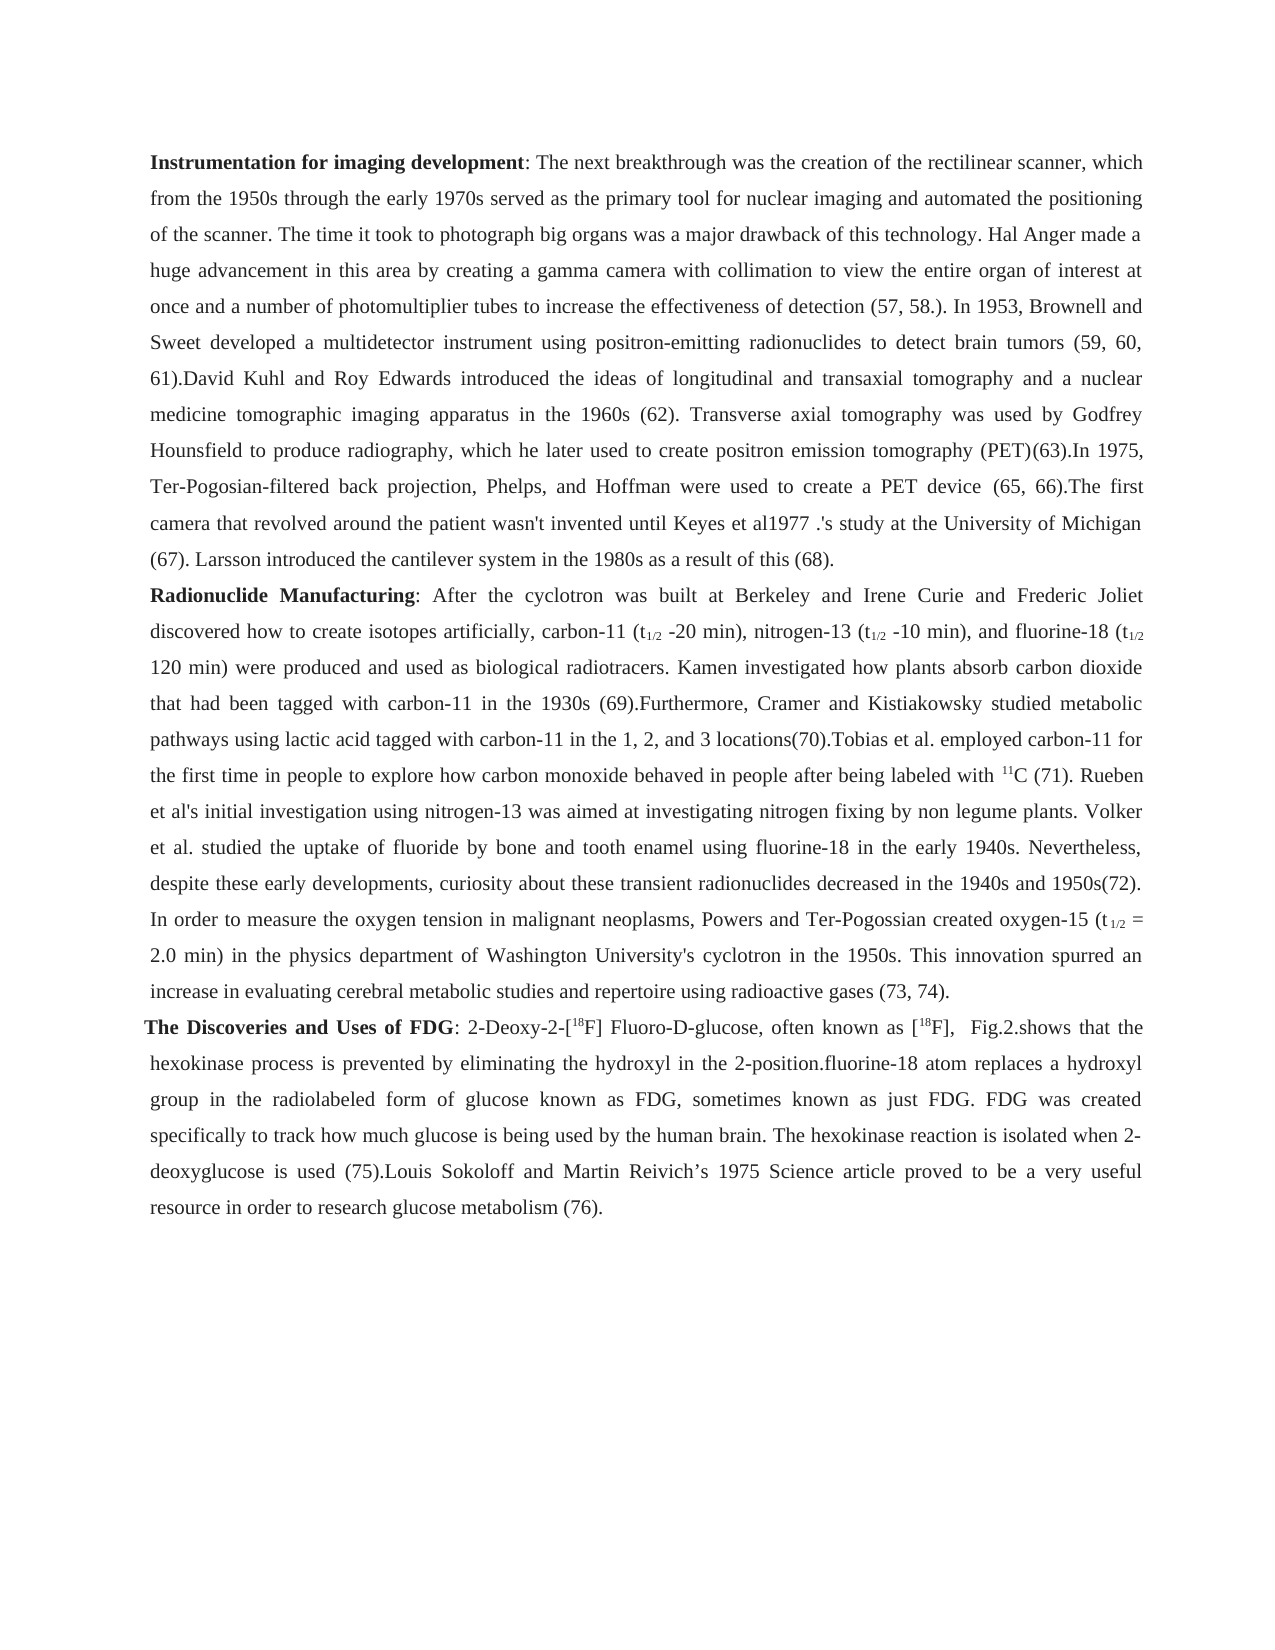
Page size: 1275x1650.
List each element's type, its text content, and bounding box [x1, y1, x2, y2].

text Radionuclide Manufacturing: After the cyclotron was built at Berkeley and Irene Curie and Frederic Joliet discovered how to create isotopes artificially, carbon-11 (t1/2 -20 min), nitrogen-13 (t1/2 -10 min), and fluorine-18 (t1/2 120 min) were produced and used as biological radiotracers. Kamen investigated how plants absorb carbon dioxide that had been tagged with carbon-11 in the 1930s (69).Furthermore, Cramer and Kistiakowsky studied metabolic pathways using lactic acid tagged with carbon-11 in the 1, 2, and 3 locations(70).Tobias et al. employed carbon-11 for the first time in people to explore how carbon monoxide behaved in people after being labeled with 11C (71). Rueben et al's initial investigation using nitrogen-13 was aimed at investigating nitrogen fixing by non legume plants. Volker et al. studied the uptake of fluoride by bone and tooth enamel using fluorine-18 in the early 1940s. Nevertheless, despite these early developments, curiosity about these transient radionuclides decreased in the 1940s and 1950s(72). In order to measure the oxygen tension in malignant neoplasms, Powers and Ter-Pogossian created oxygen-15 (t1/2 = 2.0 min) in the physics department of Washington University's cyclotron in the 1950s. This innovation spurred an increase in evaluating cerebral metabolic studies and repertoire using radioactive gases (73, 74). [150, 582, 1144, 1003]
text The Discoveries and Uses of FDG: 2-Deoxy-2-[18F] Fluoro-D-glucose, often known as [18F], Fig.2.shows that the hexokinase process is prevented by eliminating the hydroxyl in the 2-position.fluorine-18 atom replaces a hydroxyl group in the radiolabeled form of glucose known as FDG, sometimes known as just FDG. FDG was created specifically to track how much glucose is being used by the human brain. The hexokinase reaction is isolated when 2-deoxyglucose is used (75).Louis Sokoloff and Martin Reivich’s 1975 Science article proved to be a very useful resource in order to research glucose metabolism (76). [112, 1015, 1144, 1219]
text Instrumentation for imaging development: The next breakthrough was the creation of the rectilinear scanner, which from the 1950s through the early 1970s served as the primary tool for nuclear imaging and automated the positioning of the scanner. The time it took to photograph big organs was a major drawback of this technology. Hal Anger made a huge advancement in this area by creating a gamma camera with collimation to view the entire organ of interest at once and a number of photomultiplier tubes to increase the effectiveness of detection (57, 58.). In 1953, Brownell and Sweet developed a multidetector instrument using positron-emitting radionuclides to detect brain tumors (59, 60, 61).David Kuhl and Roy Edwards introduced the ideas of longitudinal and transaxial tomography and a nuclear medicine tomographic imaging apparatus in the 1960s (62). Transverse axial tomography was used by Godfrey Hounsfield to produce radiography, which he later used to create positron emission tomography (PET)(63).In 1975, Ter-Pogosian-filtered back projection, Phelps, and Hoffman were used to create a PET device (65, 66).The first camera that revolved around the patient wasn't invented until Keyes et al1977 .'s study at the University of Michigan (67). Larsson introduced the cantilever system in the 1980s as a result of this (68). [150, 150, 1144, 571]
